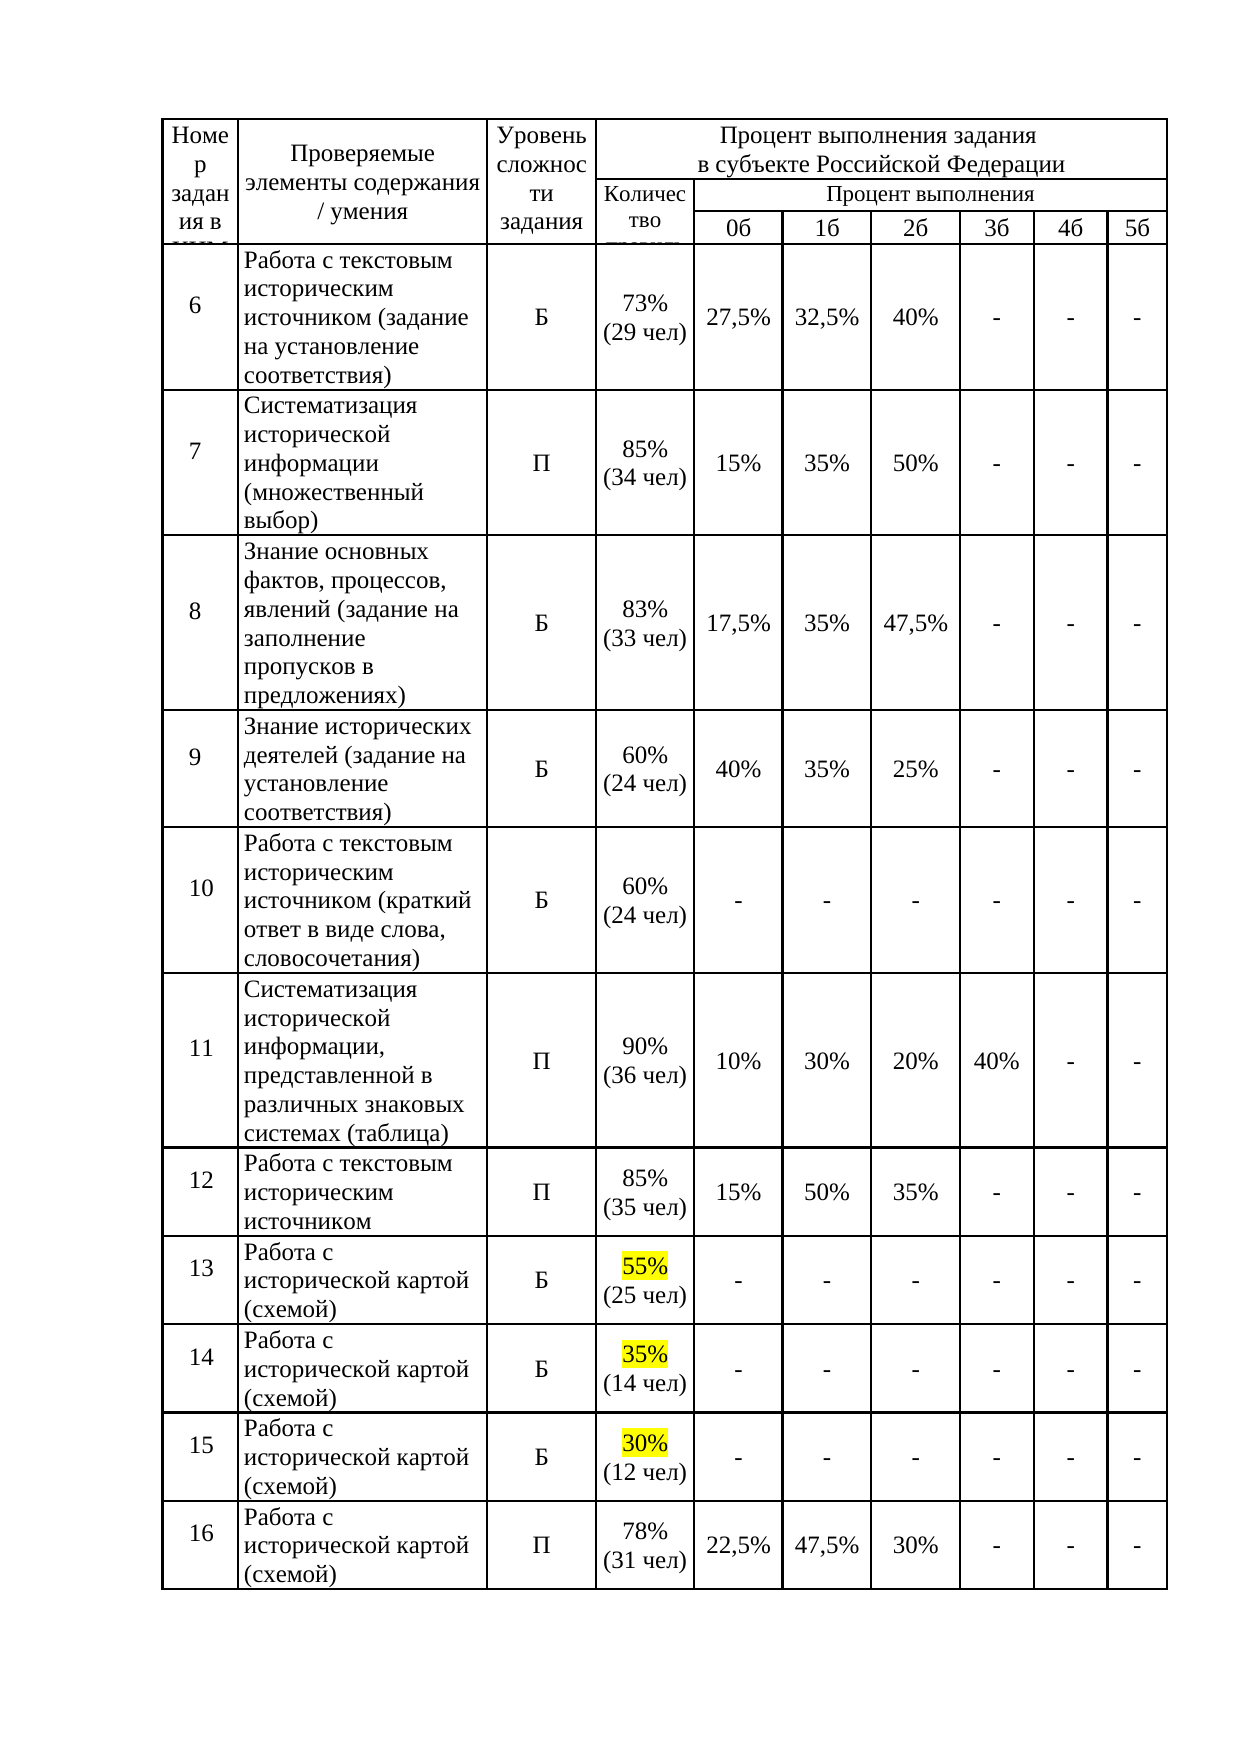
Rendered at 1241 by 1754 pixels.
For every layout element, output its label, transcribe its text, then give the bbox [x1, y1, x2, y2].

table_cell Работа с текстовым историческим источником (краткий ответ в виде слова, словосочетания) [239, 828, 486, 972]
table_cell - [695, 1237, 781, 1323]
table_cell 5б [1109, 212, 1166, 243]
table_cell 0б [695, 212, 781, 243]
table_cell 50% [784, 1149, 870, 1235]
table_cell 35% (14 чел) [597, 1325, 693, 1411]
table_cell [164, 974, 237, 1146]
table_cell - [961, 536, 1033, 709]
table_cell [164, 1237, 237, 1323]
table_cell 22,5% [695, 1502, 781, 1588]
table_cell - [695, 1325, 781, 1411]
table_cell [164, 1149, 237, 1235]
table_cell - [784, 1237, 870, 1323]
table_cell Систематизация исторической информации (множественный выбор) [239, 391, 486, 534]
table_cell - [1109, 1149, 1166, 1235]
table_cell 40% [872, 245, 959, 388]
table_cell - [1035, 1502, 1106, 1588]
table_cell - [695, 828, 781, 972]
table_cell 35% [784, 711, 870, 826]
table_cell - [1109, 974, 1166, 1146]
table_cell - [961, 1502, 1033, 1588]
table_cell Б [488, 1325, 595, 1411]
table_cell - [1109, 828, 1166, 972]
table_cell 40% [695, 711, 781, 826]
table_cell - [1035, 1414, 1106, 1500]
table_cell - [1109, 711, 1166, 826]
table_cell Количество правильно выполнивших [597, 180, 693, 243]
table_cell - [961, 828, 1033, 972]
table_cell [164, 1502, 237, 1588]
table_cell 27,5% [695, 245, 781, 388]
table_cell 60% (24 чел) [597, 711, 693, 826]
table_cell Знание исторических деятелей (задание на установление соответствия) [239, 711, 486, 826]
table_cell - [1035, 711, 1106, 826]
table_cell 40% [961, 974, 1033, 1146]
table_cell П [488, 1149, 595, 1235]
table_cell 30% [872, 1502, 959, 1588]
table_header Процент выполнения задания в субъекте Российской Федерации [597, 120, 1166, 178]
table_cell - [1035, 245, 1106, 388]
table_cell Б [488, 828, 595, 972]
table_cell 35% [784, 536, 870, 709]
table_cell - [961, 1149, 1033, 1235]
table_cell Б [488, 1237, 595, 1323]
table_cell 83% (33 чел) [597, 536, 693, 709]
table_cell [164, 711, 237, 826]
table_cell Б [488, 536, 595, 709]
table_cell Б [488, 245, 595, 388]
table_cell Б [488, 1414, 595, 1500]
table_cell - [1035, 391, 1106, 534]
table_cell Работа с исторической картой (схемой) [239, 1414, 486, 1500]
table_cell 25% [872, 711, 959, 826]
table_cell - [1035, 1237, 1106, 1323]
table_cell 2б [872, 212, 959, 243]
table_cell 32,5% [784, 245, 870, 388]
table_cell - [1109, 245, 1166, 388]
table_cell Знание основных фактов, процессов, явлений (задание на заполнение пропусков в предложениях) [239, 536, 486, 709]
table_cell 55% (25 чел) [597, 1237, 693, 1323]
table_cell - [1109, 1325, 1166, 1411]
table_cell 35% [872, 1149, 959, 1235]
table_cell 30% (12 чел) [597, 1414, 693, 1500]
table_cell - [1035, 974, 1106, 1146]
table_cell 30% [784, 974, 870, 1146]
table_cell Процент выполнения [695, 180, 1166, 210]
table_cell - [784, 1414, 870, 1500]
table_cell - [1035, 828, 1106, 972]
table_cell - [961, 1325, 1033, 1411]
table_cell - [1109, 536, 1166, 709]
table_cell 85% (35 чел) [597, 1149, 693, 1235]
table_cell - [961, 391, 1033, 534]
table_cell - [784, 828, 870, 972]
table_cell 17,5% [695, 536, 781, 709]
table_cell - [1109, 1414, 1166, 1500]
table_cell 50% [872, 391, 959, 534]
table_cell 15% [695, 391, 781, 534]
table_cell - [1109, 391, 1166, 534]
table_cell - [961, 711, 1033, 826]
table_cell - [961, 1237, 1033, 1323]
table_cell 1б [784, 212, 870, 243]
table_cell 4б [1035, 212, 1106, 243]
table_cell - [872, 1325, 959, 1411]
table_cell - [961, 245, 1033, 388]
table_cell [164, 245, 237, 388]
table_cell [164, 536, 237, 709]
table_cell Работа с исторической картой (схемой) [239, 1502, 486, 1588]
table_cell - [1035, 1325, 1106, 1411]
table_cell 73% (29 чел) [597, 245, 693, 388]
table_cell - [695, 1414, 781, 1500]
table_cell Работа с текстовым историческим источником (задание на установление соответствия) [239, 245, 486, 388]
table_cell - [1109, 1502, 1166, 1588]
table_cell 60% (24 чел) [597, 828, 693, 972]
table_cell [164, 1325, 237, 1411]
table_cell - [872, 1414, 959, 1500]
table_cell 47,5% [872, 536, 959, 709]
table_cell - [872, 828, 959, 972]
table_cell - [1035, 536, 1106, 709]
table_cell Работа с исторической картой (схемой) [239, 1325, 486, 1411]
table_header Номер задания в КИМ [164, 120, 237, 243]
table_cell 90% (36 чел) [597, 974, 693, 1146]
table_cell - [784, 1325, 870, 1411]
table_cell [164, 828, 237, 972]
table_header Уровень сложности задания [488, 120, 595, 243]
table_cell Б [488, 711, 595, 826]
table_cell 47,5% [784, 1502, 870, 1588]
table_cell П [488, 391, 595, 534]
table_cell [164, 1414, 237, 1500]
table_cell [164, 391, 237, 534]
table_cell 78% (31 чел) [597, 1502, 693, 1588]
table_cell 15% [695, 1149, 781, 1235]
table_cell - [1109, 1237, 1166, 1323]
table_cell П [488, 1502, 595, 1588]
table_header Проверяемые элементы содержания / умения [239, 120, 486, 243]
table_cell 10% [695, 974, 781, 1146]
table_cell 3б [961, 212, 1033, 243]
table_cell 20% [872, 974, 959, 1146]
table_cell - [1035, 1149, 1106, 1235]
table_cell П [488, 974, 595, 1146]
table_cell Работа с исторической картой (схемой) [239, 1237, 486, 1323]
table_cell Систематизация исторической информации, представленной в различных знаковых системах (таблица) [239, 974, 486, 1146]
table_cell Работа с текстовым историческим источником [239, 1149, 486, 1235]
table_cell - [872, 1237, 959, 1323]
table_cell 85% (34 чел) [597, 391, 693, 534]
table_cell - [961, 1414, 1033, 1500]
table_cell 35% [784, 391, 870, 534]
